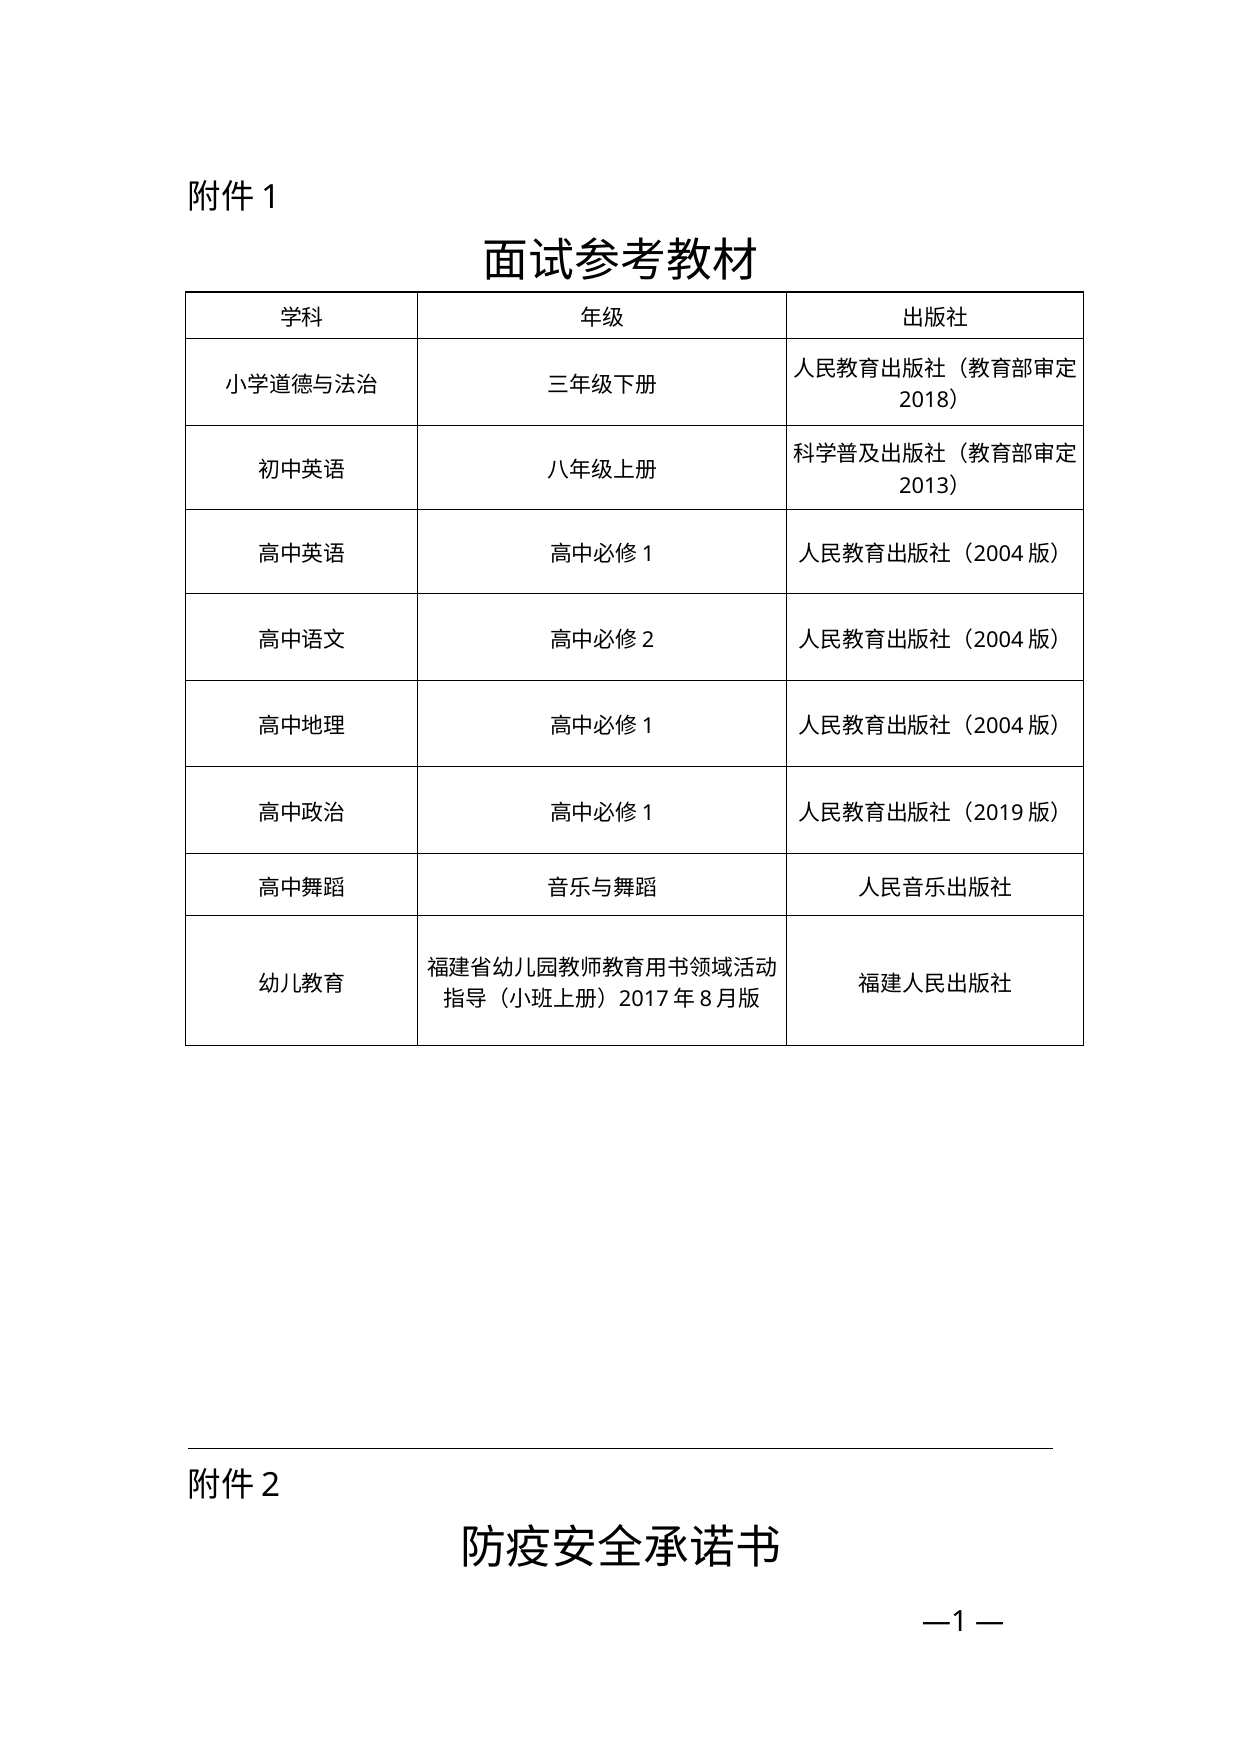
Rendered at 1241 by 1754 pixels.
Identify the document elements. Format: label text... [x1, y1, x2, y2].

table_cell 三年级下册 [418, 339, 786, 424]
table_cell 人民音乐出版社 [787, 854, 1083, 915]
table_cell 高中必修1 [418, 681, 786, 766]
table_cell 高中必修1 [418, 767, 786, 853]
table_cell 高中舞蹈 [186, 854, 417, 915]
table_header 出版社 [787, 293, 1083, 338]
table_cell 高中地理 [186, 681, 417, 766]
table_cell 八年级上册 [418, 426, 786, 509]
table_cell 初中英语 [186, 426, 417, 509]
table_cell 高中英语 [186, 510, 417, 593]
table_cell 人民教育出版社（2004版） [787, 681, 1083, 766]
table_cell 幼儿教育 [186, 916, 417, 1045]
text 防疫安全承诺书 [187, 1514, 1053, 1573]
table_cell 高中必修1 [418, 510, 786, 593]
table_cell 高中政治 [186, 767, 417, 853]
table_cell 福建人民出版社 [787, 916, 1083, 1045]
table_cell 人民教育出版社（2019版） [787, 767, 1083, 853]
text 附件1 [187, 162, 1053, 227]
table_cell 小学道德与法治 [186, 339, 417, 424]
table_cell 福建省幼儿园教师教育用书领域活动指导（小班上册）2017年8月版 [418, 916, 786, 1045]
table_cell 音乐与舞蹈 [418, 854, 786, 915]
table_cell 人民教育出版社（2004版） [787, 594, 1083, 679]
table_cell 高中必修2 [418, 594, 786, 679]
text 面试参考教材 [187, 227, 1053, 285]
table_header 年级 [418, 293, 786, 338]
table_cell 人民教育出版社（教育部审定2018） [787, 339, 1083, 424]
table_cell 人民教育出版社（2004版） [787, 510, 1083, 593]
table_cell 高中语文 [186, 594, 417, 679]
table_header 学科 [186, 293, 417, 338]
text 附件2 [187, 1449, 1053, 1514]
table_cell 科学普及出版社（教育部审定2013） [787, 426, 1083, 509]
